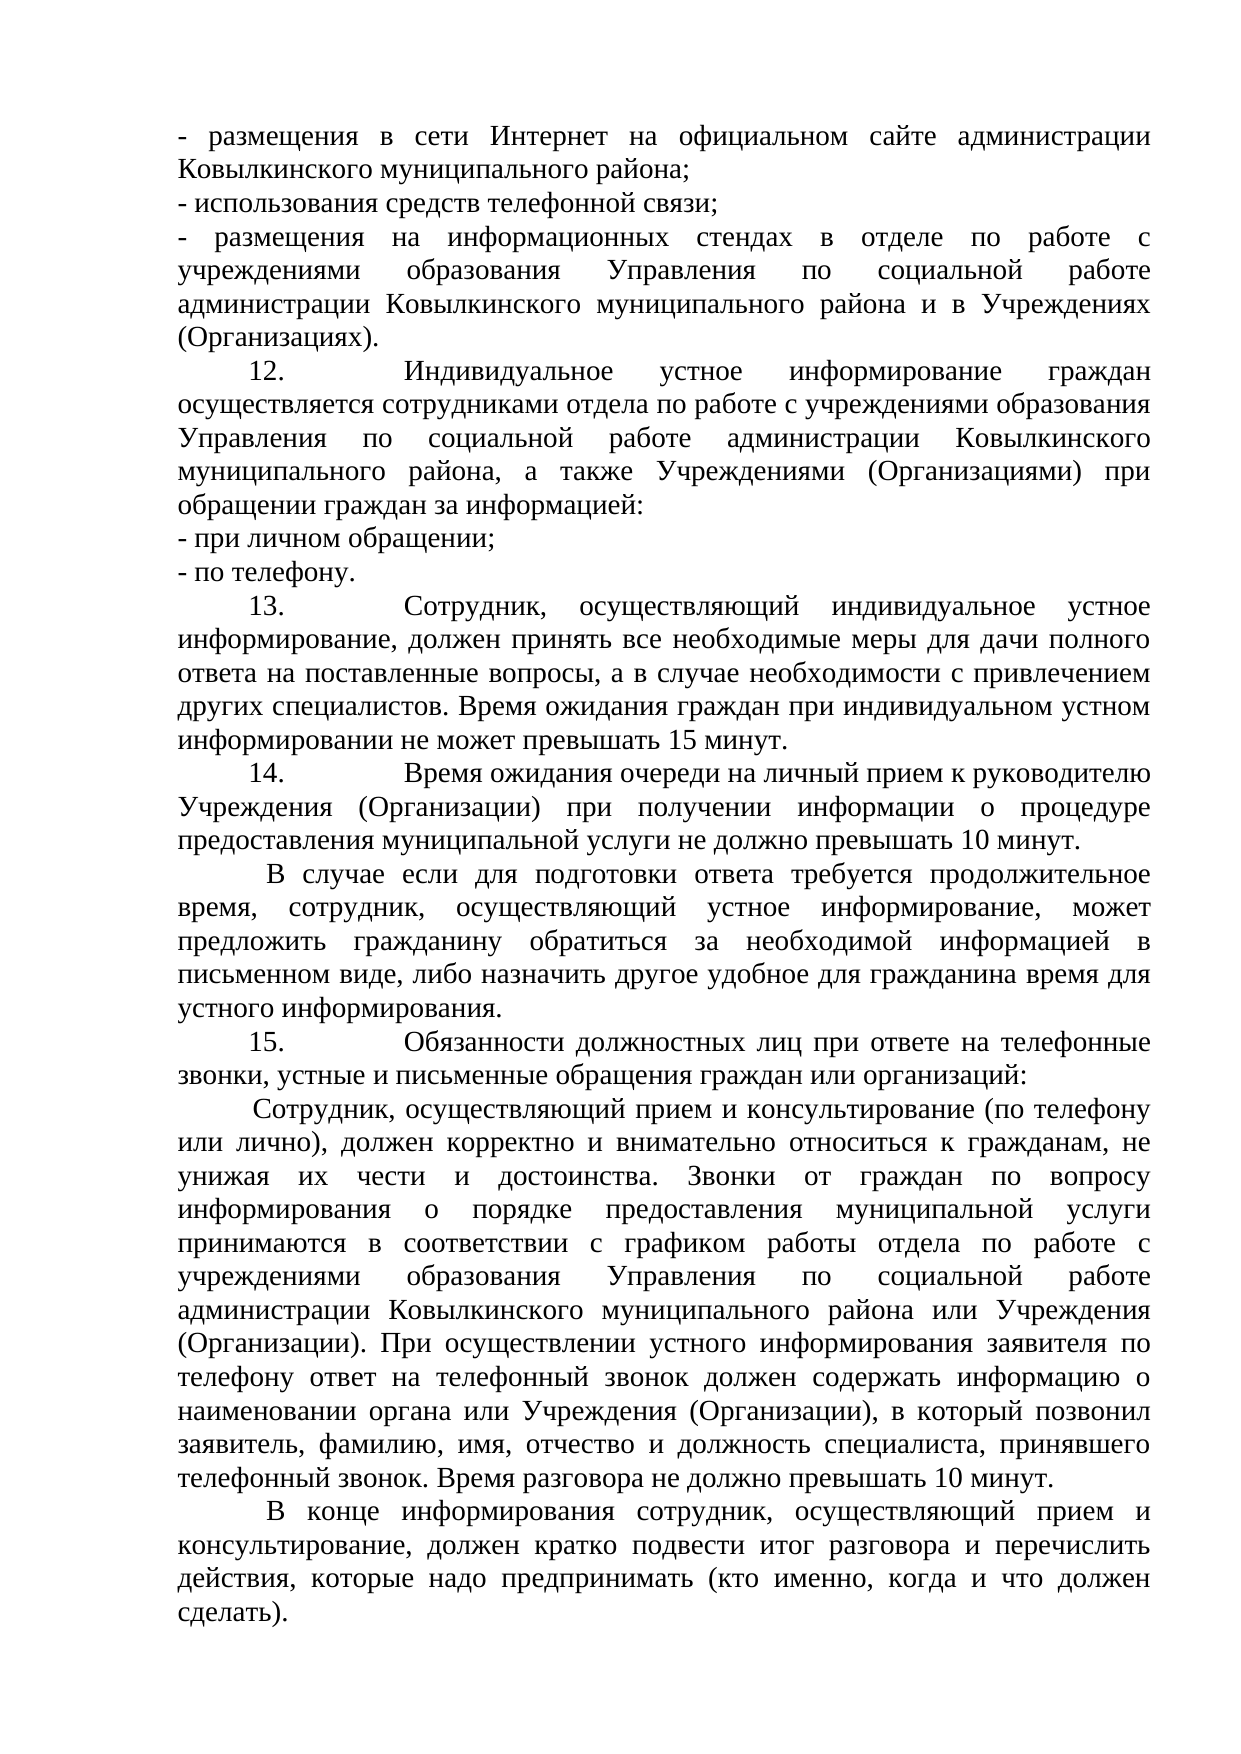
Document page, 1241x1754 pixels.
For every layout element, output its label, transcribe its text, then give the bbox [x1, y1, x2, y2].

list Индивидуальное устное информирование граждан осуществляется сотрудниками отдела по работе с учреждениями образования Управления по социальной работе администрации Ковылкинского муниципального района, а также Учреждениями (Организациями) при обращении граждан за информацией: [177, 353, 1152, 521]
text - при личном обращении; [177, 521, 1152, 554]
list Время ожидания очереди на личный прием к руководителю Учреждения (Организации) при получении информации о процедуре предоставления муниципальной услуги не должно превышать 10 минут. [177, 755, 1152, 856]
text - по телефону. [177, 554, 1152, 588]
text В случае если для подготовки ответа требуется продолжительное время, сотрудник, осуществляющий устное информирование, может предложить гражданину обратиться за необходимой информацией в письменном виде, либо назначить другое удобное для гражданина время для устного информирования. [177, 856, 1152, 1024]
list Обязанности должностных лиц при ответе на телефонные звонки, устные и письменные обращения граждан или организаций: [177, 1024, 1152, 1091]
text - размещения в сети Интернет на официальном сайте администрации Ковылкинского муниципального района; [177, 118, 1152, 185]
text В конце информирования сотрудник, осуществляющий прием и консультирование, должен кратко подвести итог разговора и перечислить действия, которые надо предпринимать (кто именно, когда и что должен сделать). [177, 1493, 1152, 1627]
text Сотрудник, осуществляющий прием и консультирование (по телефону или лично), должен корректно и внимательно относиться к гражданам, не унижая их чести и достоинства. Звонки от граждан по вопросу информирования о порядке предоставления муниципальной услуги принимаются в соответствии с графиком работы отдела по работе с учреждениями образования Управления по социальной работе администрации Ковылкинского муниципального района или Учреждения (Организации). При осуществлении устного информирования заявителя по телефону ответ на телефонный звонок должен содержать информацию о наименовании органа или Учреждения (Организации), в который позвонил заявитель, фамилию, имя, отчество и должность специалиста, принявшего телефонный звонок. Время разговора не должно превышать 10 минут. [177, 1091, 1152, 1493]
list Сотрудник, осуществляющий индивидуальное устное информирование, должен принять все необходимые меры для дачи полного ответа на поставленные вопросы, а в случае необходимости с привлечением других специалистов. Время ожидания граждан при индивидуальном устном информировании не может превышать 15 минут. [177, 588, 1152, 755]
text - размещения на информационных стендах в отделе по работе с учреждениями образования Управления по социальной работе администрации Ковылкинского муниципального района и в Учреждениях (Организациях). [177, 219, 1152, 353]
text - использования средств телефонной связи; [177, 185, 1152, 219]
